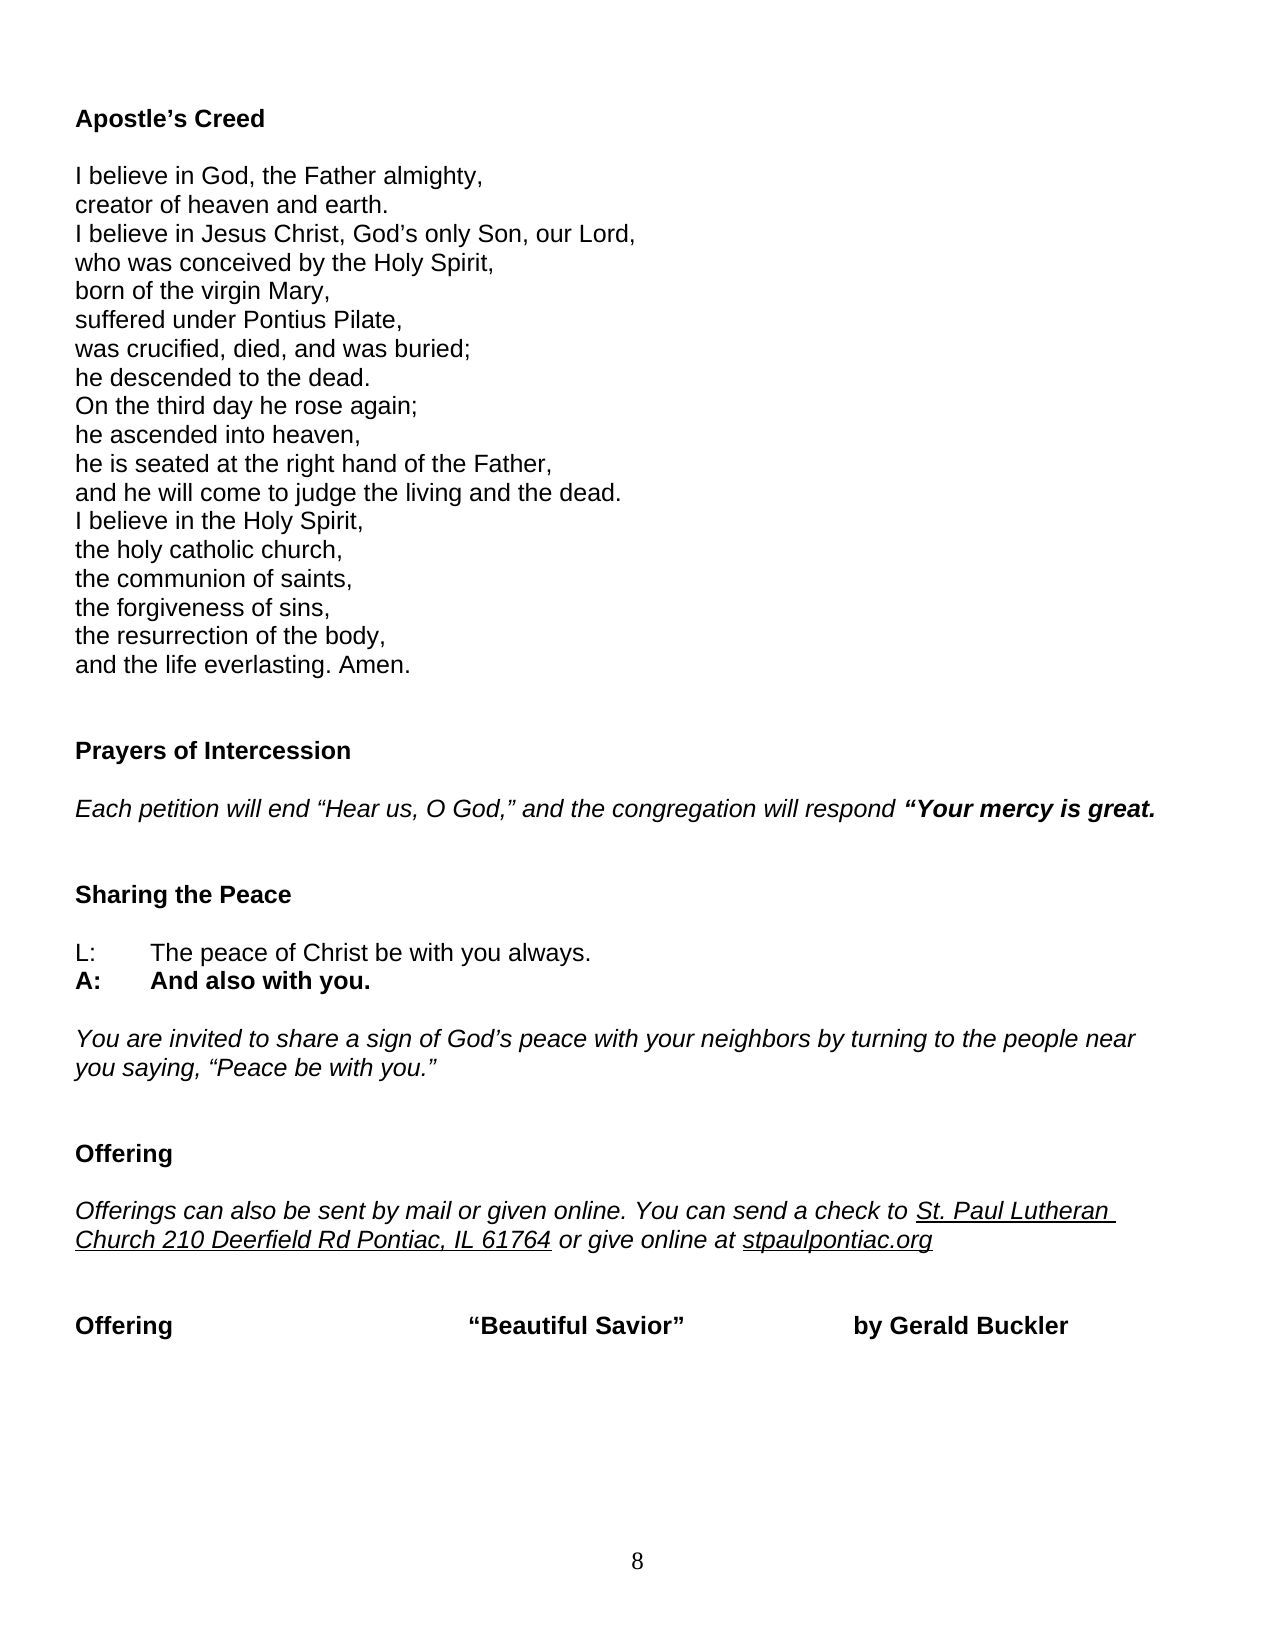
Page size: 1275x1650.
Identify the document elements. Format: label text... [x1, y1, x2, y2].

text creator of heaven and earth. [75, 190, 1162, 219]
text L: The peace of Christ be with you always. [75, 937, 1162, 966]
text Offering “Beautiful Savior” by Gerald Buckler [75, 1311, 1162, 1340]
text You are invited to share a sign of God’s peace with your neighbors by turning to the people near you saying, “Peace be with you.” [75, 1024, 1162, 1081]
text the resurrection of the body, [75, 621, 1162, 650]
text was crucified, died, and was buried; [75, 334, 1162, 362]
text I believe in God, the Father almighty, [75, 161, 1162, 190]
text the holy catholic church, [75, 535, 1162, 564]
text he ascended into heaven, [75, 420, 1162, 449]
text and the life everlasting. Amen. [75, 650, 1162, 679]
text Offering [75, 1139, 1162, 1167]
text the forgiveness of sins, [75, 592, 1162, 621]
text On the third day he rose again; [75, 391, 1162, 420]
text suffered under Pontius Pilate, [75, 305, 1162, 334]
text he is seated at the right hand of the Father, [75, 449, 1162, 477]
text Prayers of Intercession [75, 736, 1162, 765]
text born of the virgin Mary, [75, 276, 1162, 305]
text Sharing the Peace [75, 880, 1162, 909]
text the communion of saints, [75, 564, 1162, 592]
text A: And also with you. [75, 966, 1162, 995]
text and he will come to judge the living and the dead. [75, 477, 1162, 506]
text Apostle’s Creed [75, 104, 1162, 132]
text Offerings can also be sent by mail or given online. You can send a check to St. Paul Lutheran Church 210 Deerfield Rd Pontiac, IL 61764 or give online at stpaulpontiac.org [75, 1196, 1162, 1254]
text he descended to the dead. [75, 362, 1162, 391]
text who was conceived by the Holy Spirit, [75, 247, 1162, 276]
text I believe in the Holy Spirit, [75, 506, 1162, 535]
text Each petition will end “Hear us, O God,” and the congregation will respond “Your mercy is great. [75, 794, 1162, 822]
text I believe in Jesus Christ, God’s only Son, our Lord, [75, 219, 1162, 247]
